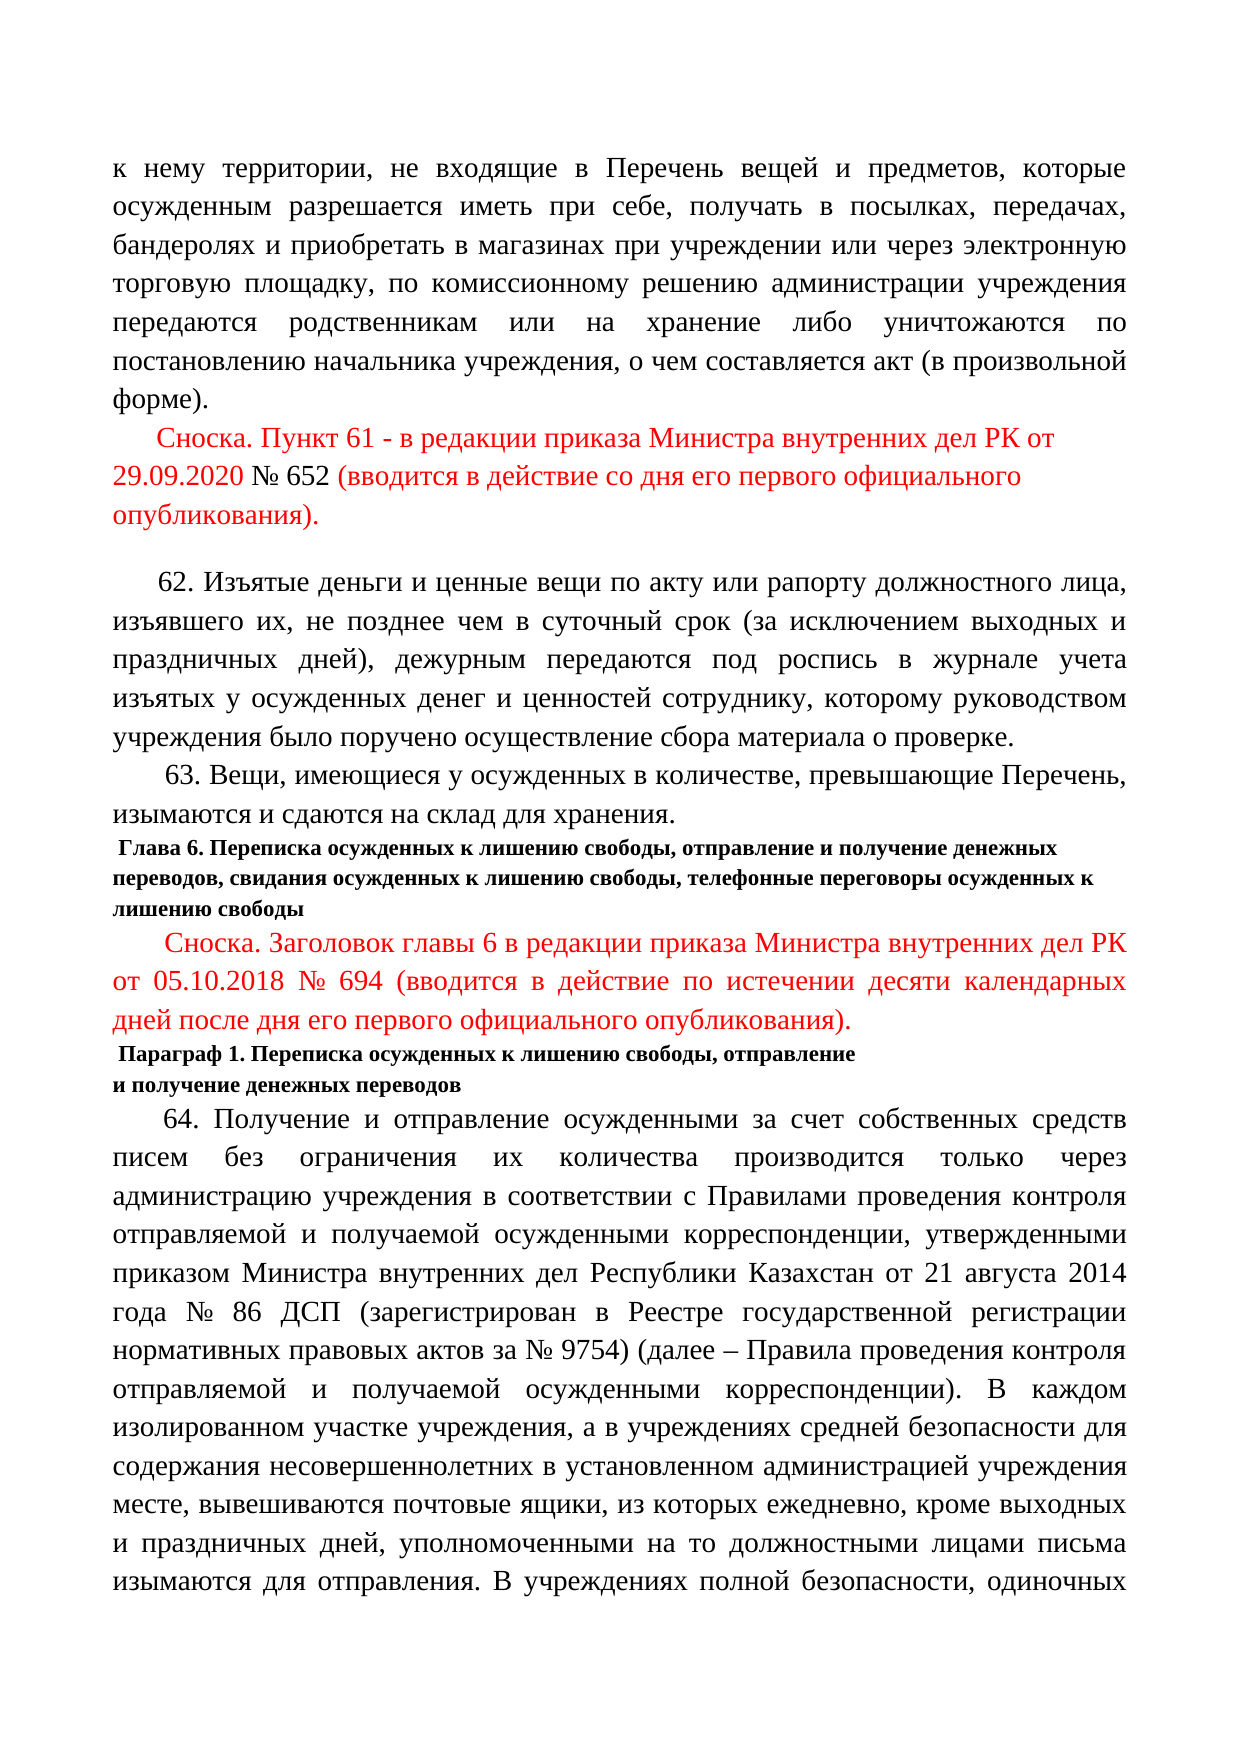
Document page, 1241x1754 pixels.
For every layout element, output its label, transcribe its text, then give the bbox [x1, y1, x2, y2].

text Сноска. Заголовок главы 6 в редакции приказа Министра внутренних дел РК от 05.10.2018 № 694 (вводится в действие по истечении десяти календарных дней после дня его первого официального опубликования). [112, 925, 1128, 1036]
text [112, 1101, 1128, 1597]
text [112, 150, 1128, 415]
text Сноска. Пункт 61 - в редакции приказа Министра внутренних дел РК от 29.09.2020 № 652 (вводится в действие со дня его первого официального опубликования). [112, 420, 1128, 561]
text Глава 6. Переписка осужденных к лишению свободы, отправление и получение денежных переводов, свидания осужденных к лишению свободы, телефонные переговоры осужденных к лишению свободы [112, 834, 1128, 921]
text 62. Изъятые деньги и ценные вещи по акту или рапорту должностного лица, изъявшего их, не позднее чем в суточный срок (за исключением выходных и праздничных дней), дежурным передаются под роспись в журнале учета изъятых у осужденных денег и ценностей сотруднику, которому руководством учреждения было поручено осуществление сбора материала о проверке. [112, 564, 1128, 752]
text Параграф 1. Переписка осужденных к лишению свободы, отправление и получение денежных переводов [112, 1041, 1128, 1097]
text 63. Вещи, имеющиеся у осужденных в количестве, превышающие Перечень, изымаются и сдаются на склад для хранения. [112, 757, 1128, 829]
